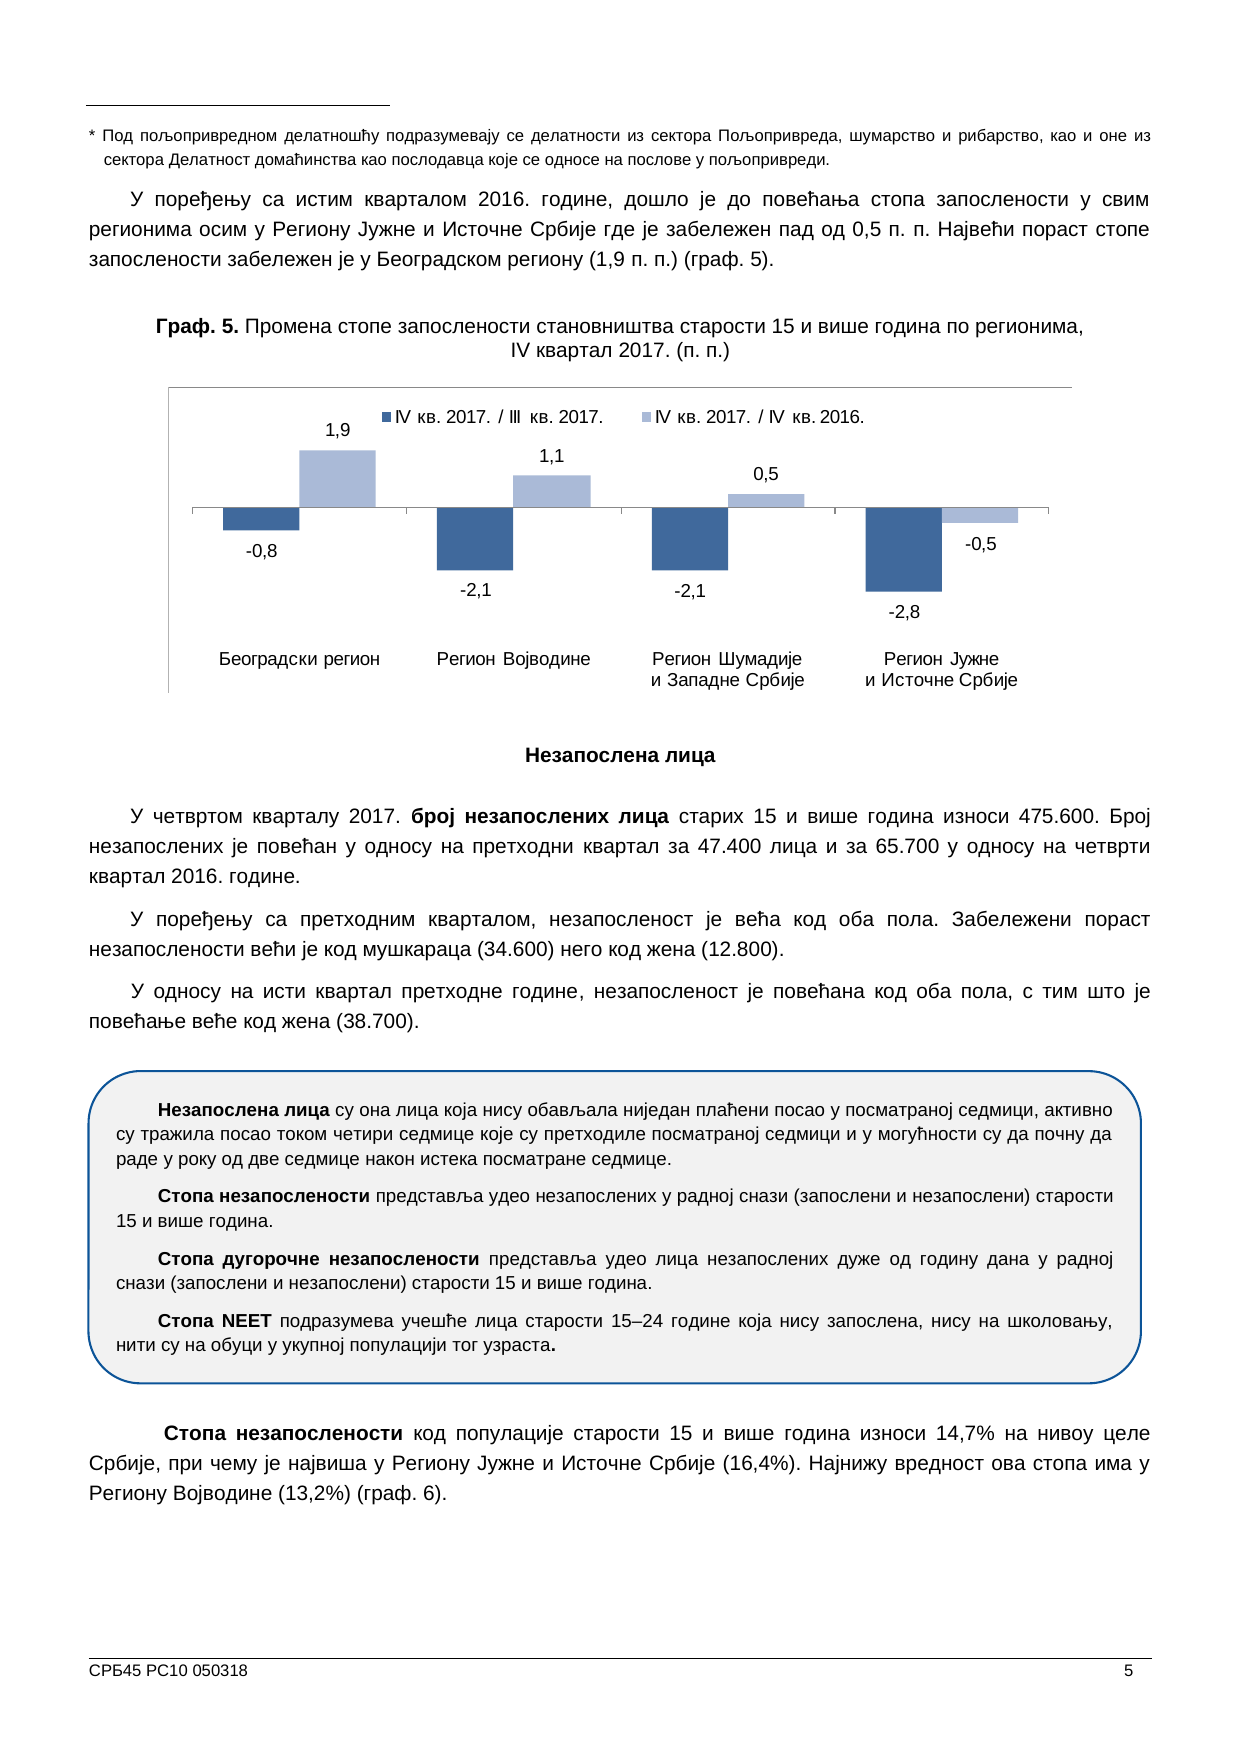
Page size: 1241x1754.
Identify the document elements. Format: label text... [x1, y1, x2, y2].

text Граф. 5. Промена стопе запослености становништва старости 15 и више година по регионима, IV квартал 2017. (п. п.) [89, 314, 1152, 362]
text * Под пољопривредном делатношћу подразумевају се делатности из сектора Пољопривреда, шумарство и рибарство, као и оне из сектора Делатност домаћинства као послодавца које се односе на послове у пољопривреди. [89, 126, 1152, 169]
text У поређењу са истим кварталом 2016. године, дошло је до повећања стопа запослености у свим регионима осим у Региону Јужне и Источне Србије где је забележен пад од 0,5 п. п. Највећи пораст стопе запослености забележен је у Београдском региону (1,9 п. п.) (граф. 5). [89, 187, 1152, 270]
text У поређењу са претходним кварталом, незапосленост је већа код оба пола. Забележени пораст незапослености већи је код мушкараца (34.600) него код жена (12.800). [89, 907, 1152, 960]
text Незапослена лица [89, 743, 1152, 767]
text У четвртом кварталу 2017. број незапослених лица старих 15 и више година износи 475.600. Број незапослених је повећан у односу на претходни квартал за 47.400 лица и за 65.700 у односу на четврти квартал 2016. године. [89, 804, 1152, 888]
text У односу на исти квартал претходне године, незапосленост је повећана код оба пола, с тим што је повећање веће код жена (38.700). [89, 979, 1152, 1033]
text Стопа незапослености код популације старости 15 и више година износи 14,7% на нивоу целе Србије, при чему је највиша у Региону Јужне и Источне Србије (16,4%). Најнижу вредност ова стопа има у Региону Војводине (13,2%) (граф. 6). [89, 1421, 1152, 1505]
